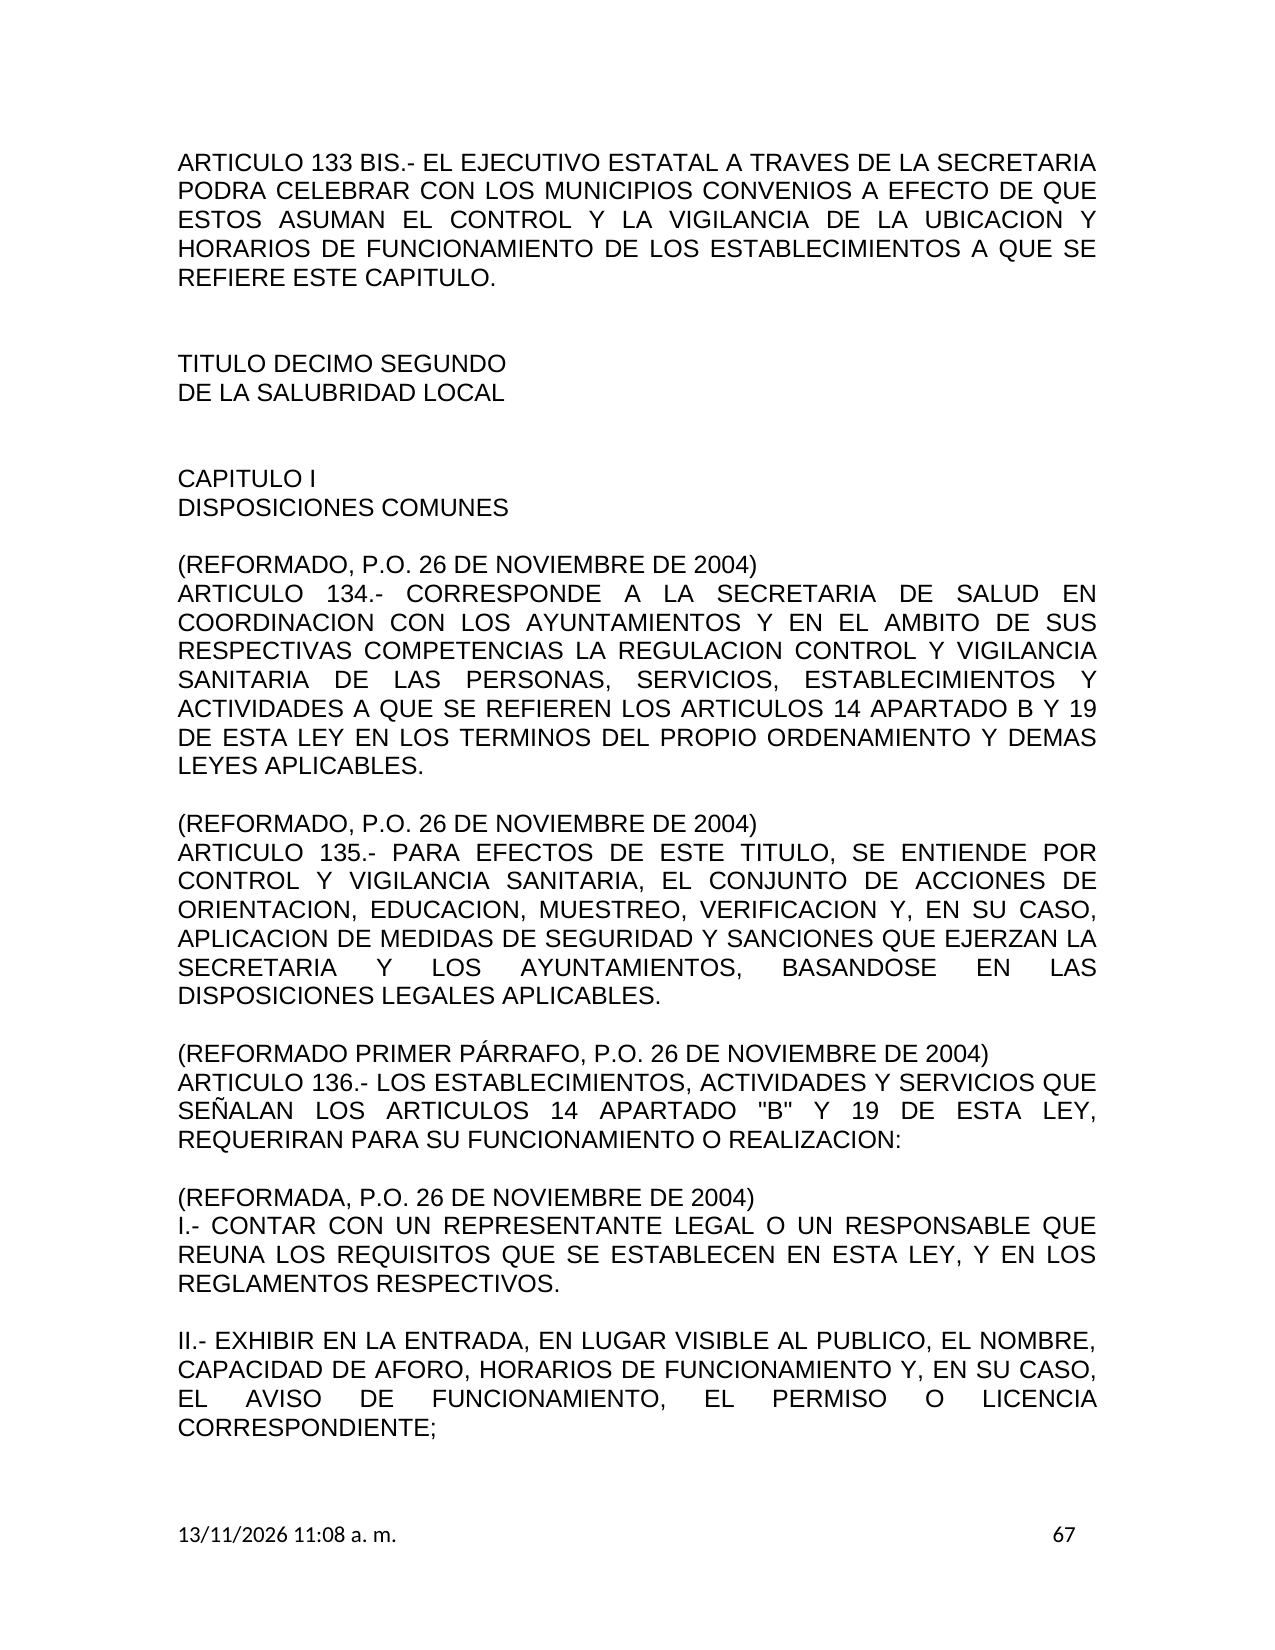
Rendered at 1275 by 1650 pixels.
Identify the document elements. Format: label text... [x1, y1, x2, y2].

text (REFORMADO, P.O. 26 DE NOVIEMBRE DE 2004) [177, 550, 1098, 579]
text (REFORMADO PRIMER PÁRRAFO, P.O. 26 DE NOVIEMBRE DE 2004) [177, 1039, 1098, 1068]
text II.- EXHIBIR EN LA ENTRADA, EN LUGAR VISIBLE AL PUBLICO, EL NOMBRE, CAPACIDAD DE AFORO, HORARIOS DE FUNCIONAMIENTO Y, EN SU CASO, EL AVISO DE FUNCIONAMIENTO, EL PERMISO O LICENCIA CORRESPONDIENTE; [177, 1326, 1098, 1441]
text ARTICULO 136.- LOS ESTABLECIMIENTOS, ACTIVIDADES Y SERVICIOS QUE SEÑALAN LOS ARTICULOS 14 APARTADO "B" Y 19 DE ESTA LEY, REQUERIRAN PARA SU FUNCIONAMIENTO O REALIZACION: [177, 1068, 1098, 1154]
text DISPOSICIONES COMUNES [177, 493, 1098, 521]
text TITULO DECIMO SEGUNDO [177, 349, 1098, 378]
text ARTICULO 133 BIS.- EL EJECUTIVO ESTATAL A TRAVES DE LA SECRETARIA PODRA CELEBRAR CON LOS MUNICIPIOS CONVENIOS A EFECTO DE QUE ESTOS ASUMAN EL CONTROL Y LA VIGILANCIA DE LA UBICACION Y HORARIOS DE FUNCIONAMIENTO DE LOS ESTABLECIMIENTOS A QUE SE REFIERE ESTE CAPITULO. [177, 148, 1098, 291]
text ARTICULO 134.- CORRESPONDE A LA SECRETARIA DE SALUD EN COORDINACION CON LOS AYUNTAMIENTOS Y EN EL AMBITO DE SUS RESPECTIVAS COMPETENCIAS LA REGULACION CONTROL Y VIGILANCIA SANITARIA DE LAS PERSONAS, SERVICIOS, ESTABLECIMIENTOS Y ACTIVIDADES A QUE SE REFIEREN LOS ARTICULOS 14 APARTADO B Y 19 DE ESTA LEY EN LOS TERMINOS DEL PROPIO ORDENAMIENTO Y DEMAS LEYES APLICABLES. [177, 579, 1098, 780]
text I.- CONTAR CON UN REPRESENTANTE LEGAL O UN RESPONSABLE QUE REUNA LOS REQUISITOS QUE SE ESTABLECEN EN ESTA LEY, Y EN LOS REGLAMENTOS RESPECTIVOS. [177, 1211, 1098, 1298]
text (REFORMADA, P.O. 26 DE NOVIEMBRE DE 2004) [177, 1183, 1098, 1211]
text DE LA SALUBRIDAD LOCAL [177, 378, 1098, 406]
text CAPITULO I [177, 464, 1098, 493]
text ARTICULO 135.- PARA EFECTOS DE ESTE TITULO, SE ENTIENDE POR CONTROL Y VIGILANCIA SANITARIA, EL CONJUNTO DE ACCIONES DE ORIENTACION, EDUCACION, MUESTREO, VERIFICACION Y, EN SU CASO, APLICACION DE MEDIDAS DE SEGURIDAD Y SANCIONES QUE EJERZAN LA SECRETARIA Y LOS AYUNTAMIENTOS, BASANDOSE EN LAS DISPOSICIONES LEGALES APLICABLES. [177, 838, 1098, 1010]
text (REFORMADO, P.O. 26 DE NOVIEMBRE DE 2004) [177, 809, 1098, 838]
